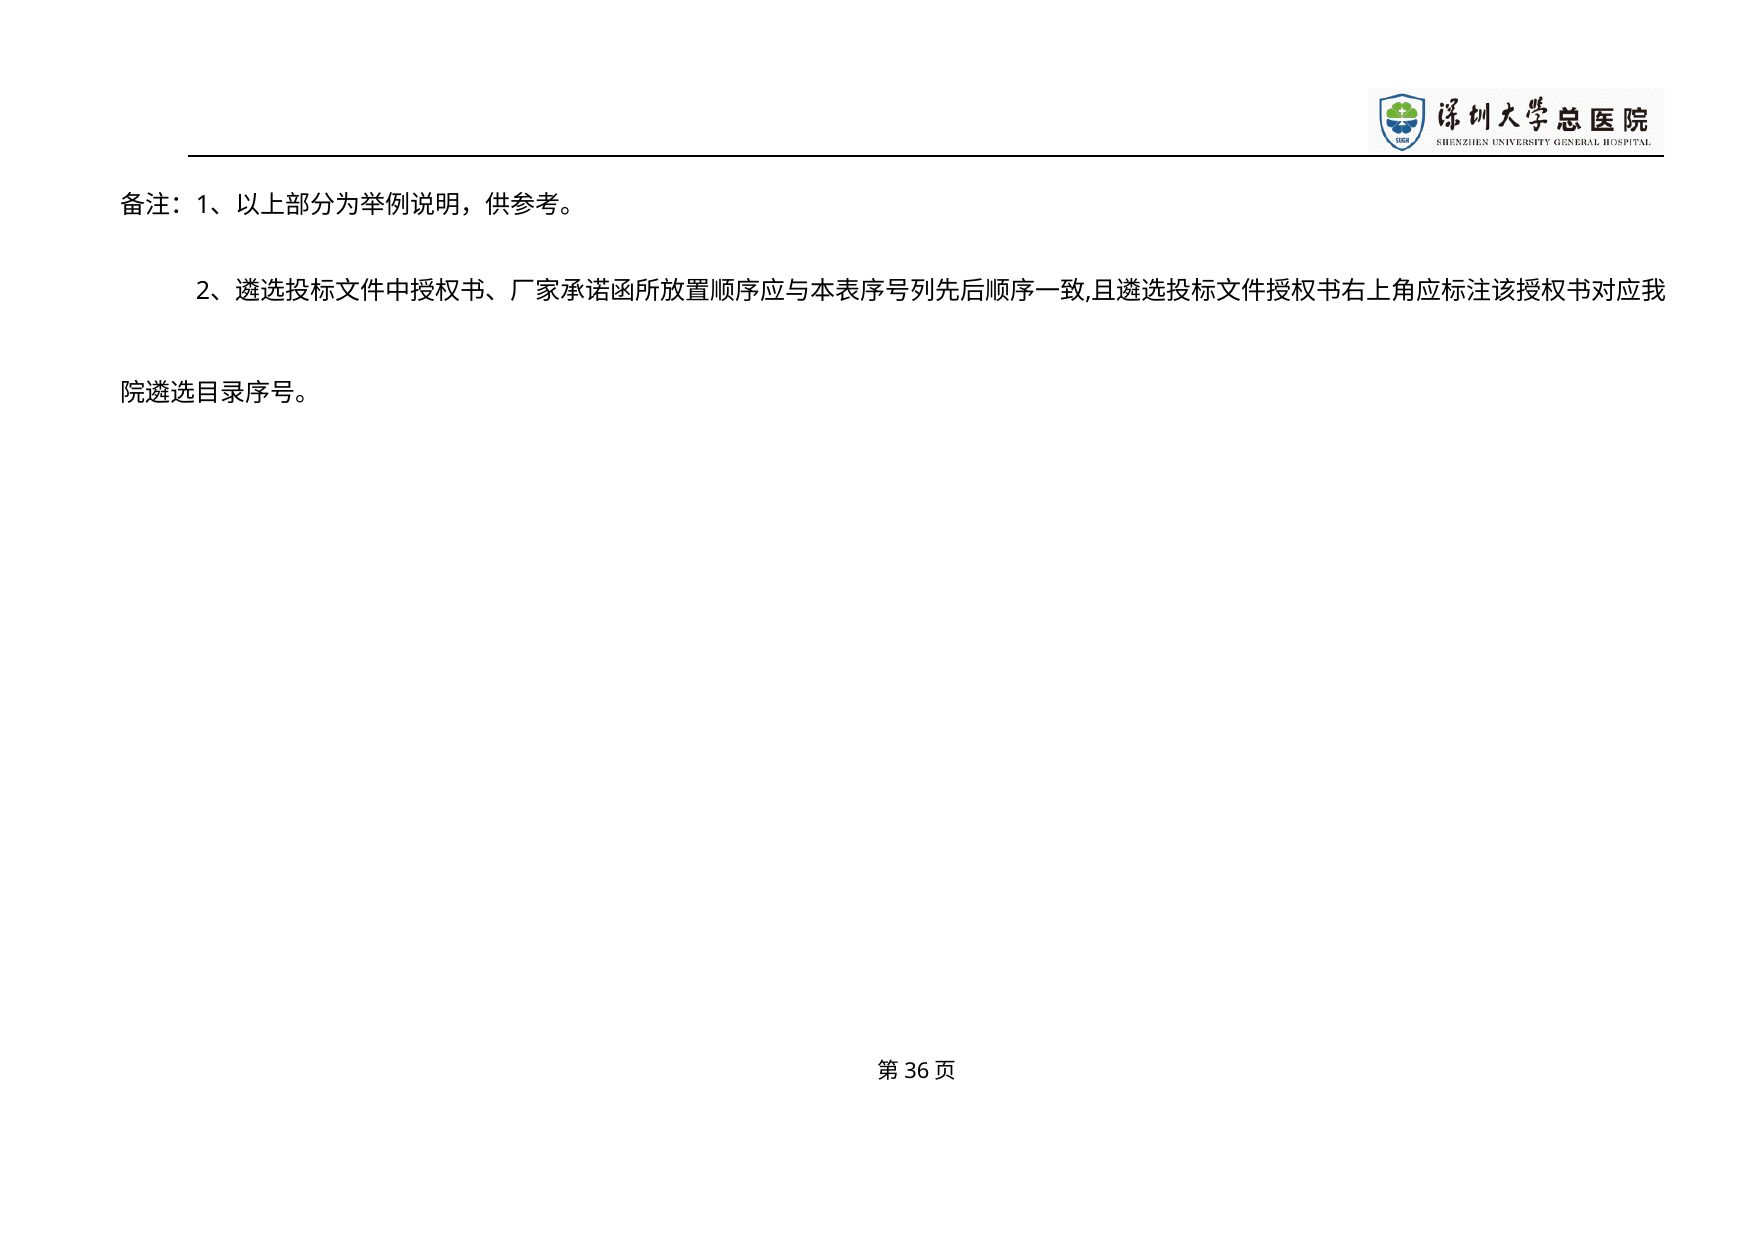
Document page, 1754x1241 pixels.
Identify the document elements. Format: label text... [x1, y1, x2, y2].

picture [1367, 88, 1665, 154]
text 备注：1、以上部分为举例说明，供参考。 [121, 169, 1683, 237]
text 2、遴选投标文件中授权书、厂家承诺函所放置顺序应与本表序号列先后顺序一致,且遴选投标文件授权书右上角应标注该授权书对应我院遴选目录序号。 [121, 255, 1683, 424]
